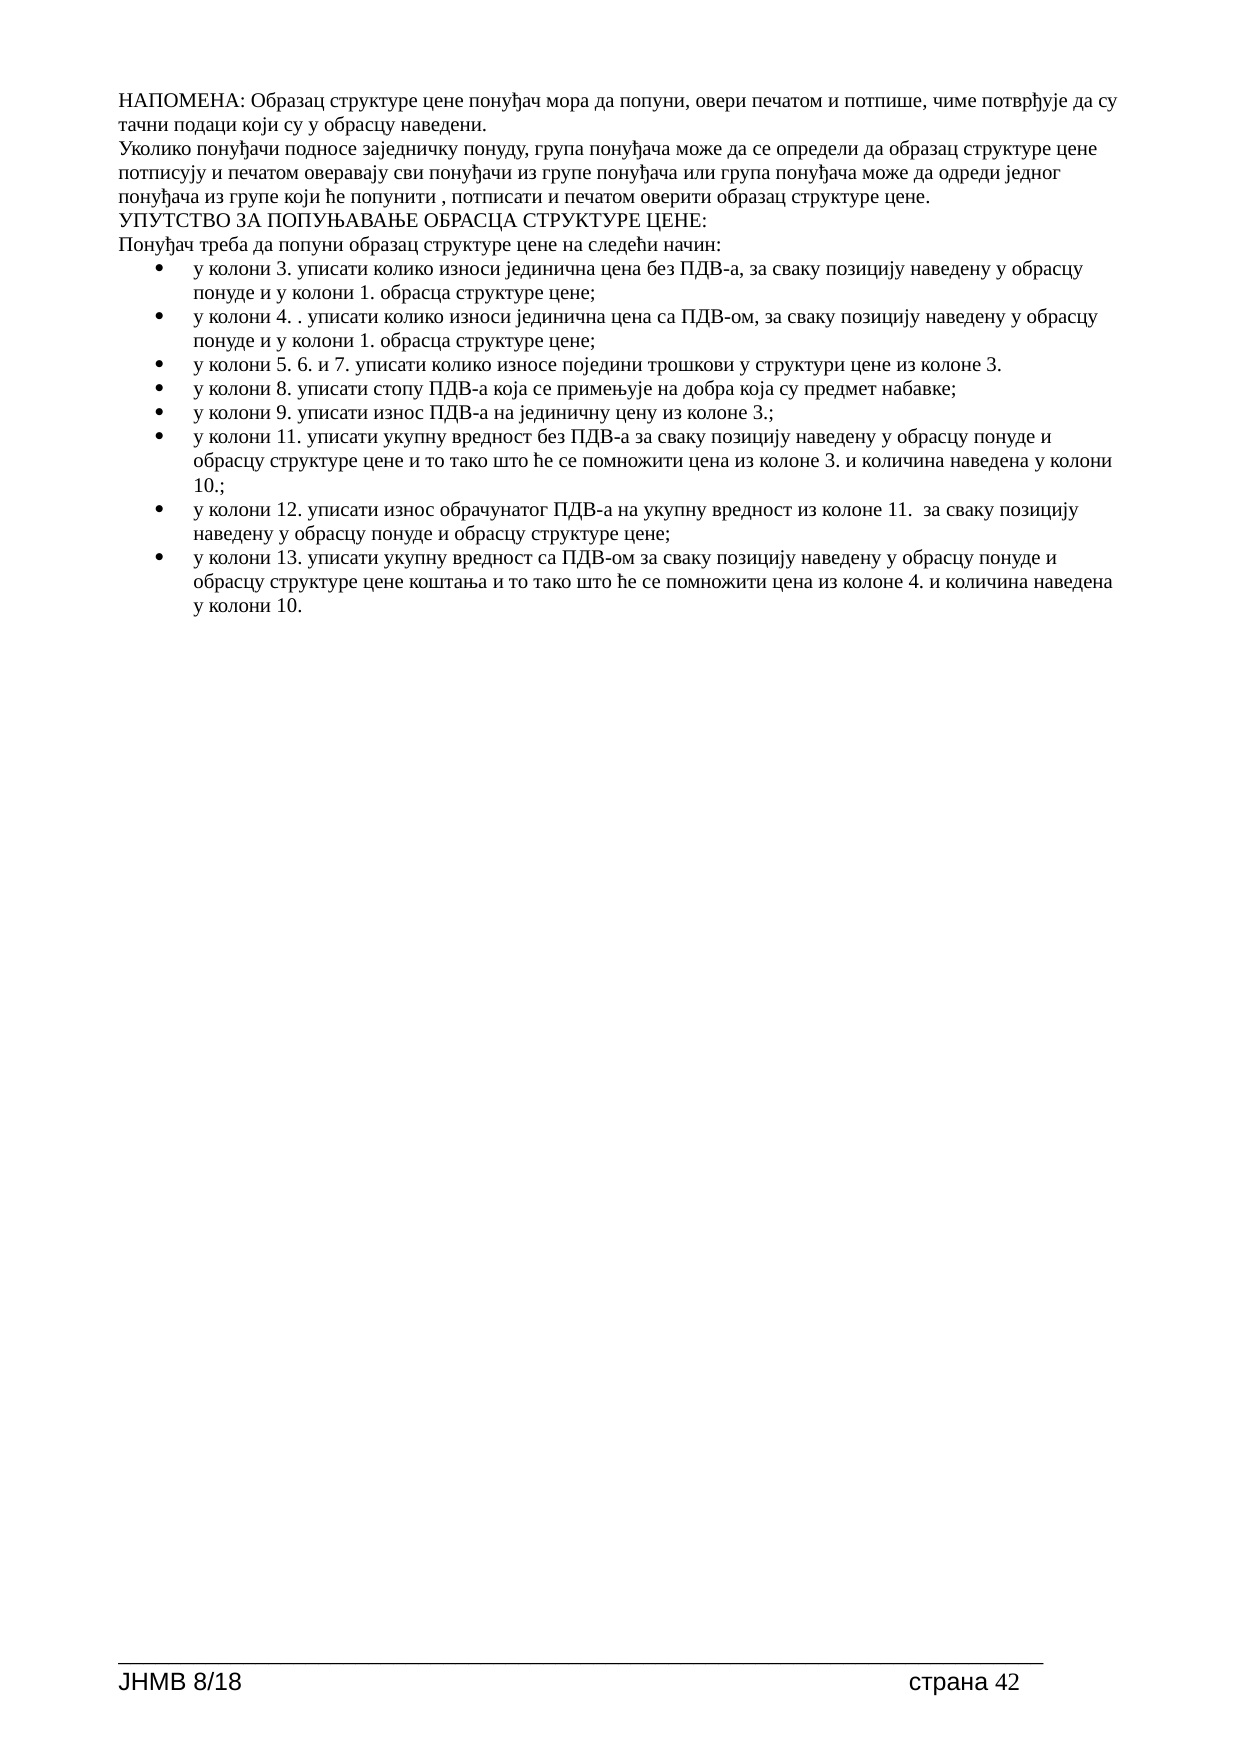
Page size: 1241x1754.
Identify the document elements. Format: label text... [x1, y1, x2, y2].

list у колони 4. . уписати колико износи јединична цена са ПДВ-ом, за сваку позицију наведену у обрасцу понуде и у колони 1. обрасца структуре цене; [156, 304, 1122, 352]
list у колони 12. уписати износ обрачунатог ПДВ-а на укупну вредност из колоне 11. за сваку позицију наведену у обрасцу понуде и обрасцу структуре цене; [156, 497, 1122, 545]
list у колони 9. уписати износ ПДВ-а на јединичну цену из колоне 3.; [156, 400, 1122, 424]
text НАПОМЕНА: Образац структуре цене понуђач мора да попуни, овери печатом и потпише, чиме потврђује да су тачни подаци који су у обрасцу наведени. [118, 87, 1122, 136]
list у колони 8. уписати стопу ПДВ-а која се примењује на добра која су предмет набавке; [156, 376, 1122, 400]
list у колони 13. уписати укупну вредност са ПДВ-ом за сваку позицију наведену у обрасцу понуде и обрасцу структуре цене коштања и то тако што ће се помножити цена из колоне 4. и количина наведена у колони 10. [156, 545, 1122, 617]
text Понуђач треба да попуни образац структуре цене на следећи начин: [118, 232, 1122, 256]
list у колони 3. уписати колико износи јединична цена без ПДВ-а, за сваку позицију наведену у обрасцу понуде и у колони 1. обрасца структуре цене; [156, 256, 1122, 304]
text Уколико понуђачи подносе заједничку понуду, група понуђача може да се определи да образац структуре цене потписују и печатом оверавају сви понуђачи из групе понуђача или група понуђача може да одреди једног понуђача из групе који ће попунити , потписати и печатом оверити образац структуре цене. [118, 136, 1122, 208]
text УПУТСТВО ЗА ПОПУЊАВАЊЕ ОБРАСЦА СТРУКТУРЕ ЦЕНЕ: [118, 208, 1122, 232]
list у колони 11. уписати укупну вредност без ПДВ-а за сваку позицију наведену у обрасцу понуде и обрасцу структуре цене и то тако што ће се помножити цена из колоне 3. и количина наведена у колони 10.; [156, 424, 1122, 497]
list у колони 5. 6. и 7. уписати колико износе поједини трошкови у структури цене из колоне 3. [156, 352, 1122, 376]
